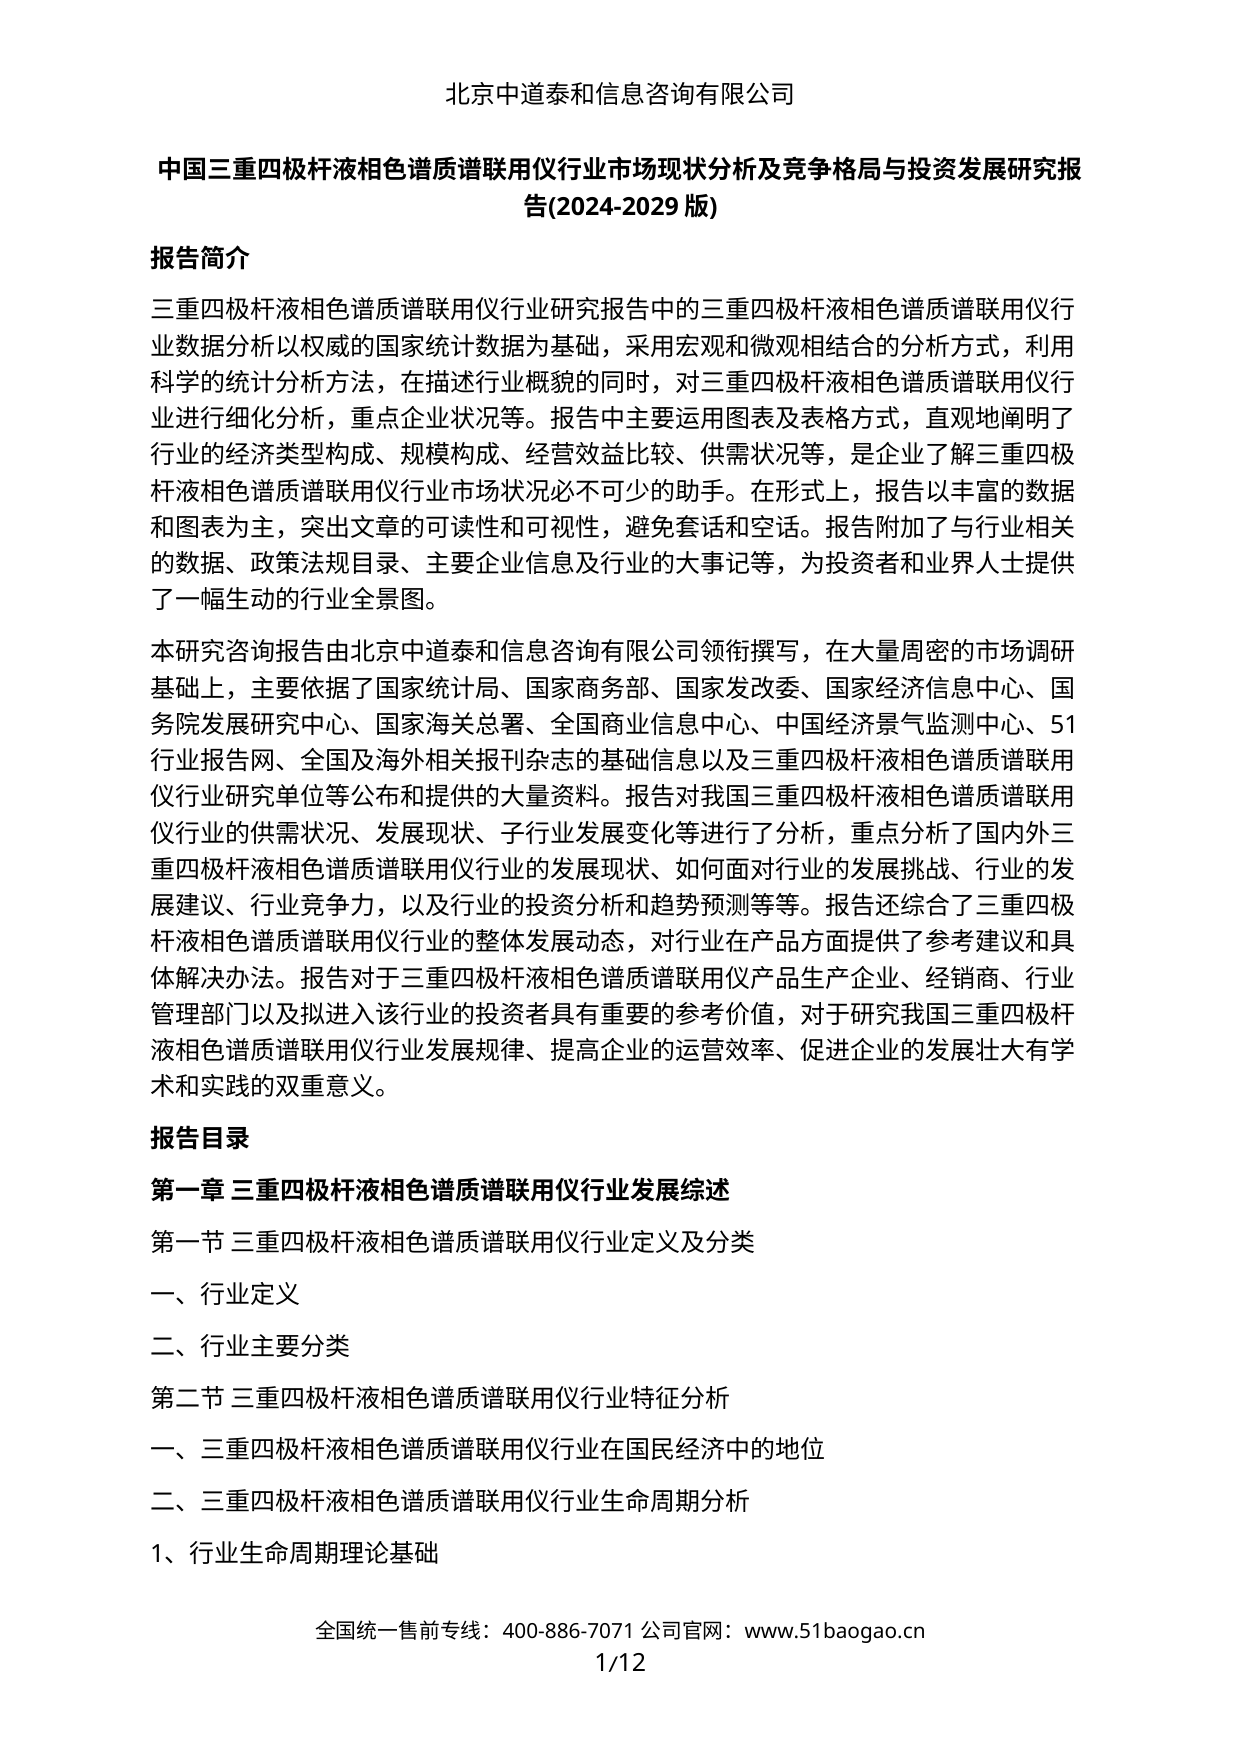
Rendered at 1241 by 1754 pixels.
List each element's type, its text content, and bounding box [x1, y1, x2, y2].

text 1、行业生命周期理论基础 [150, 1534, 1090, 1570]
text 第二节 三重四极杆液相色谱质谱联用仪行业特征分析 [150, 1378, 1090, 1414]
text 二、行业主要分类 [150, 1326, 1090, 1362]
text 本研究咨询报告由北京中道泰和信息咨询有限公司领衔撰写，在大量周密的市场调研基础上，主要依据了国家统计局、国家商务部、国家发改委、国家经济信息中心、国务院发展研究中心、国家海关总署、全国商业信息中心、中国经济景气监测中心、51行业报告网、全国及海外相关报刊杂志的基础信息以及三重四极杆液相色谱质谱联用仪行业研究单位等公布和提供的大量资料。报告对我国三重四极杆液相色谱质谱联用仪行业的供需状况、发展现状、子行业发展变化等进行了分析，重点分析了国内外三重四极杆液相色谱质谱联用仪行业的发展现状、如何面对行业的发展挑战、行业的发展建议、行业竞争力，以及行业的投资分析和趋势预测等等。报告还综合了三重四极杆液相色谱质谱联用仪行业的整体发展动态，对行业在产品方面提供了参考建议和具体解决办法。报告对于三重四极杆液相色谱质谱联用仪产品生产企业、经销商、行业管理部门以及拟进入该行业的投资者具有重要的参考价值，对于研究我国三重四极杆液相色谱质谱联用仪行业发展规律、提高企业的运营效率、促进企业的发展壮大有学术和实践的双重意义。 [150, 632, 1090, 1103]
text 一、三重四极杆液相色谱质谱联用仪行业在国民经济中的地位 [150, 1430, 1090, 1466]
text 报告目录 [150, 1119, 1090, 1155]
text 中国三重四极杆液相色谱质谱联用仪行业市场现状分析及竞争格局与投资发展研究报告(2024-2029版) [150, 150, 1090, 222]
text 二、三重四极杆液相色谱质谱联用仪行业生命周期分析 [150, 1482, 1090, 1518]
text 三重四极杆液相色谱质谱联用仪行业研究报告中的三重四极杆液相色谱质谱联用仪行业数据分析以权威的国家统计数据为基础，采用宏观和微观相结合的分析方式，利用科学的统计分析方法，在描述行业概貌的同时，对三重四极杆液相色谱质谱联用仪行业进行细化分析，重点企业状况等。报告中主要运用图表及表格方式，直观地阐明了行业的经济类型构成、规模构成、经营效益比较、供需状况等，是企业了解三重四极杆液相色谱质谱联用仪行业市场状况必不可少的助手。在形式上，报告以丰富的数据和图表为主，突出文章的可读性和可视性，避免套话和空话。报告附加了与行业相关的数据、政策法规目录、主要企业信息及行业的大事记等，为投资者和业界人士提供了一幅生动的行业全景图。 [150, 290, 1090, 616]
text 报告简介 [150, 238, 1090, 274]
text 第一章 三重四极杆液相色谱质谱联用仪行业发展综述 [150, 1171, 1090, 1207]
text 第一节 三重四极杆液相色谱质谱联用仪行业定义及分类 [150, 1222, 1090, 1259]
text 一、行业定义 [150, 1274, 1090, 1311]
